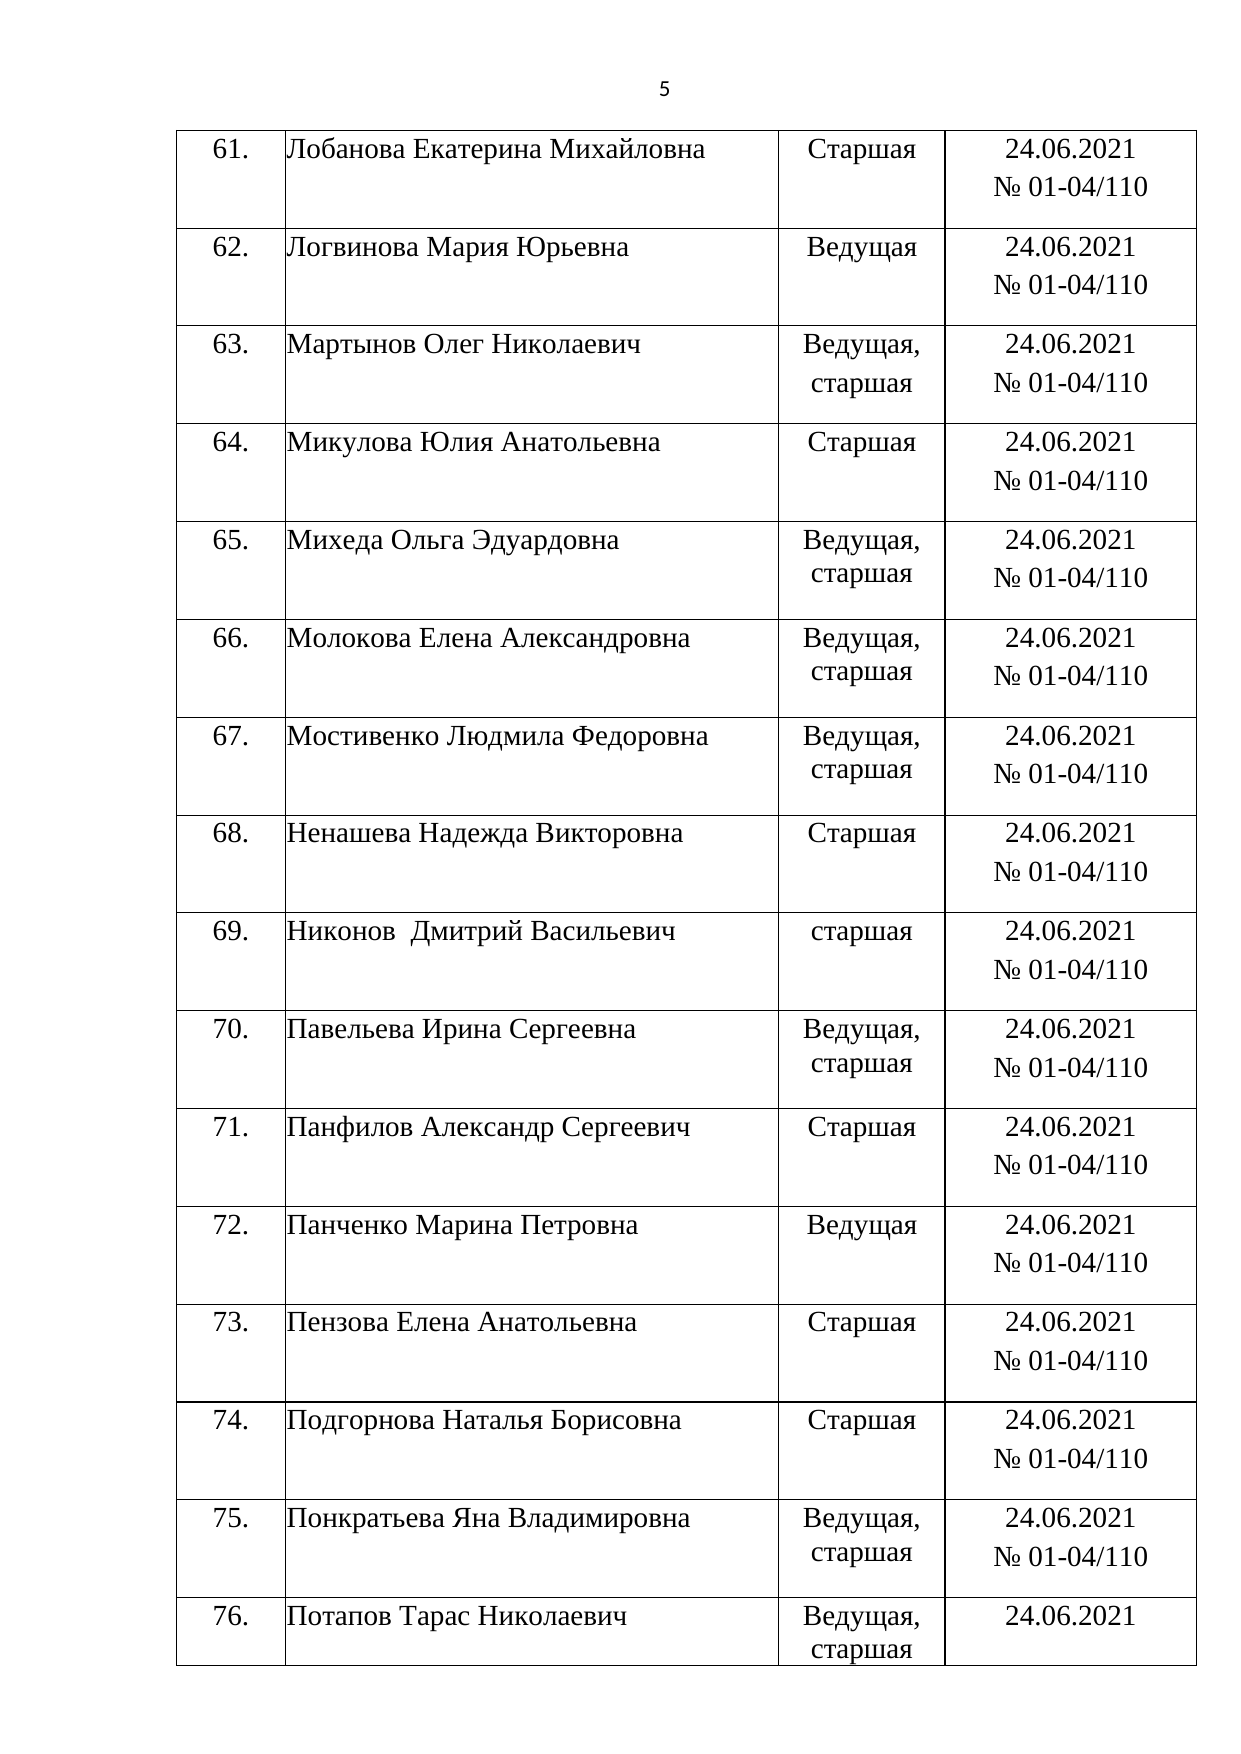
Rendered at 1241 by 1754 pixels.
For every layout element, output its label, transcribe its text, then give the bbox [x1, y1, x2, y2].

table_cell Молокова Елена Александровна [286, 620, 778, 717]
table_cell Микулова Юлия Анатольевна [286, 424, 778, 521]
table_cell 24.06.2021 № 01-04/110 [946, 1207, 1196, 1303]
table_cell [946, 1598, 1196, 1665]
table_cell 24.06.2021 № 01-04/110 [946, 424, 1196, 521]
table_cell Мартынов Олег Николаевич [286, 326, 778, 423]
table_cell Ведущая, старшая [779, 620, 944, 717]
table_cell [177, 1011, 285, 1108]
table_cell [177, 1598, 285, 1665]
table_cell [177, 1500, 285, 1597]
table_cell Панфилов Александр Сергеевич [286, 1109, 778, 1206]
table_cell [177, 718, 285, 814]
table_cell 24.06.2021 № 01-04/110 [946, 718, 1196, 814]
table_cell Старшая [779, 1403, 944, 1499]
table_cell Подгорнова Наталья Борисовна [286, 1403, 778, 1499]
table_cell Старшая [779, 424, 944, 521]
table_cell Ведущая, старшая [779, 1011, 944, 1108]
table_cell [177, 913, 285, 1010]
table_cell [177, 1109, 285, 1206]
table_cell Лобанова Екатерина Михайловна [286, 131, 778, 228]
table_cell 24.06.2021 № 01-04/110 [946, 522, 1196, 619]
table_cell [177, 326, 285, 423]
table_cell 24.06.2021 № 01-04/110 [946, 1403, 1196, 1499]
table_cell [177, 131, 285, 228]
table_cell [177, 1305, 285, 1401]
table_cell [177, 522, 285, 619]
table_cell Ведущая [779, 1207, 944, 1303]
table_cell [946, 131, 1196, 228]
table_cell 24.06.2021 № 01-04/110 [946, 913, 1196, 1010]
table_cell Старшая [779, 1109, 944, 1206]
table_cell Логвинова Мария Юрьевна [286, 229, 778, 325]
table_cell [177, 1207, 285, 1303]
table_cell [177, 620, 285, 717]
table_cell старшая [779, 913, 944, 1010]
table_cell 24.06.2021 № 01-04/110 [946, 1011, 1196, 1108]
table_cell 24.06.2021 № 01-04/110 [946, 1500, 1196, 1597]
table_cell Павельева Ирина Сергеевна [286, 1011, 778, 1108]
table_cell Ведущая, старшая [779, 326, 944, 423]
table_cell Старшая [779, 1305, 944, 1401]
table_cell 24.06.2021 № 01-04/110 [946, 620, 1196, 717]
table_cell Михеда Ольга Эдуардовна [286, 522, 778, 619]
table_cell Ведущая [779, 229, 944, 325]
table_cell Старшая [779, 131, 944, 228]
table_cell Мостивенко Людмила Федоровна [286, 718, 778, 814]
table_cell [177, 816, 285, 912]
table_cell 24.06.2021 № 01-04/110 [946, 326, 1196, 423]
table_cell Пензова Елена Анатольевна [286, 1305, 778, 1401]
table_cell [177, 424, 285, 521]
table_cell [177, 1403, 285, 1499]
table_cell Понкратьева Яна Владимировна [286, 1500, 778, 1597]
table_cell Ведущая, старшая [779, 1598, 944, 1665]
table_cell 24.06.2021 № 01-04/110 [946, 1305, 1196, 1401]
table_cell Ведущая, старшая [779, 1500, 944, 1597]
table_cell Панченко Марина Петровна [286, 1207, 778, 1303]
table_cell 24.06.2021 № 01-04/110 [946, 229, 1196, 325]
table_cell 24.06.2021 № 01-04/110 [946, 1109, 1196, 1206]
table_cell Ненашева Надежда Викторовна [286, 816, 778, 912]
table_cell Старшая [779, 816, 944, 912]
table_cell 24.06.2021 № 01-04/110 [946, 816, 1196, 912]
table_cell Ведущая, старшая [779, 522, 944, 619]
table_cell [286, 1598, 778, 1665]
table_cell Ведущая, старшая [779, 718, 944, 814]
table_cell [177, 229, 285, 325]
table_cell Никонов Дмитрий Васильевич [286, 913, 778, 1010]
